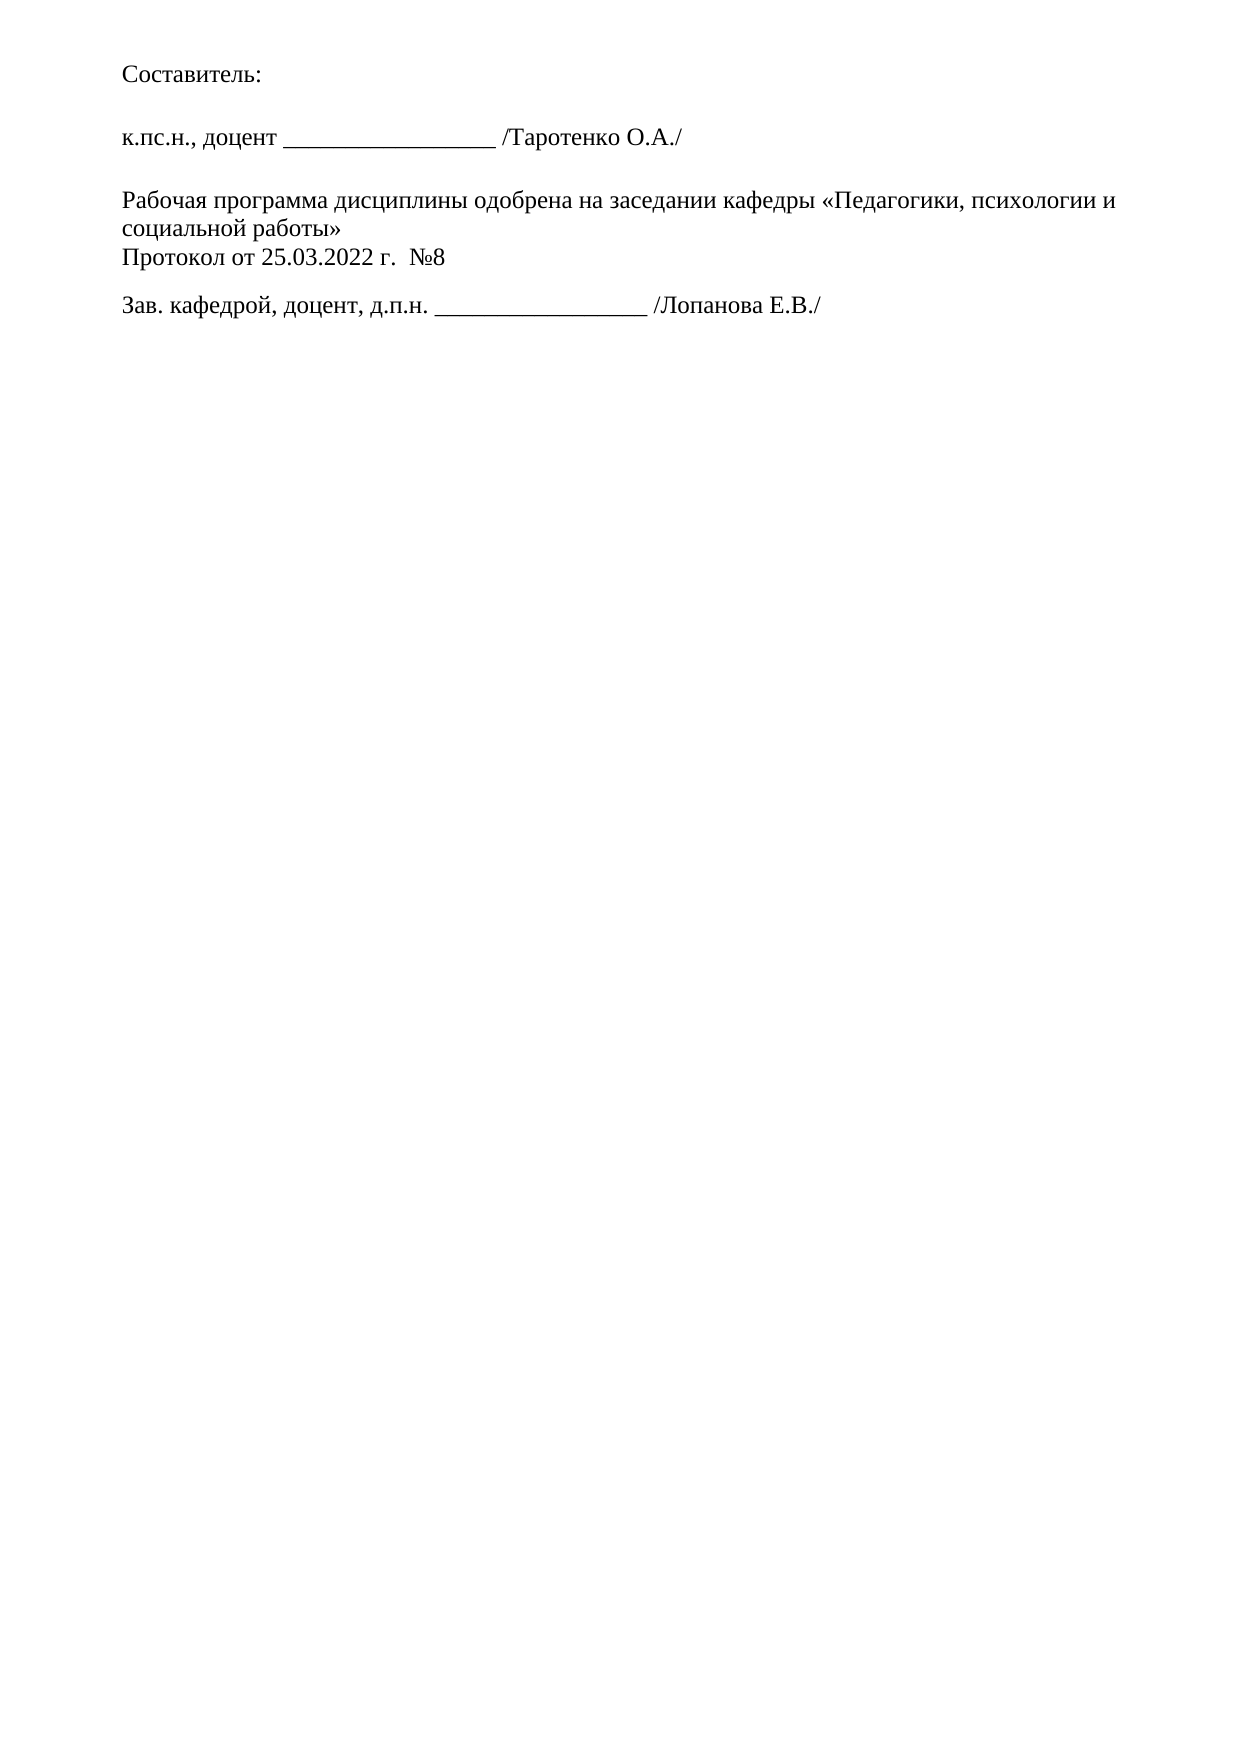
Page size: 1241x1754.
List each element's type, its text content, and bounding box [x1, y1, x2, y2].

table_cell Зав. кафедрой, доцент, д.п.н. _________________ /Лопанова Е.В./ [118, 291, 1240, 319]
table_header Составитель: к.пс.н., доцент _________________ /Таротенко О.А./ Рабочая программа дисциплины одобрена на заседании кафедры «Педагогики, психологии и социальной работы» Протокол от 25.03.2022 г. №8 [118, 59, 1240, 291]
